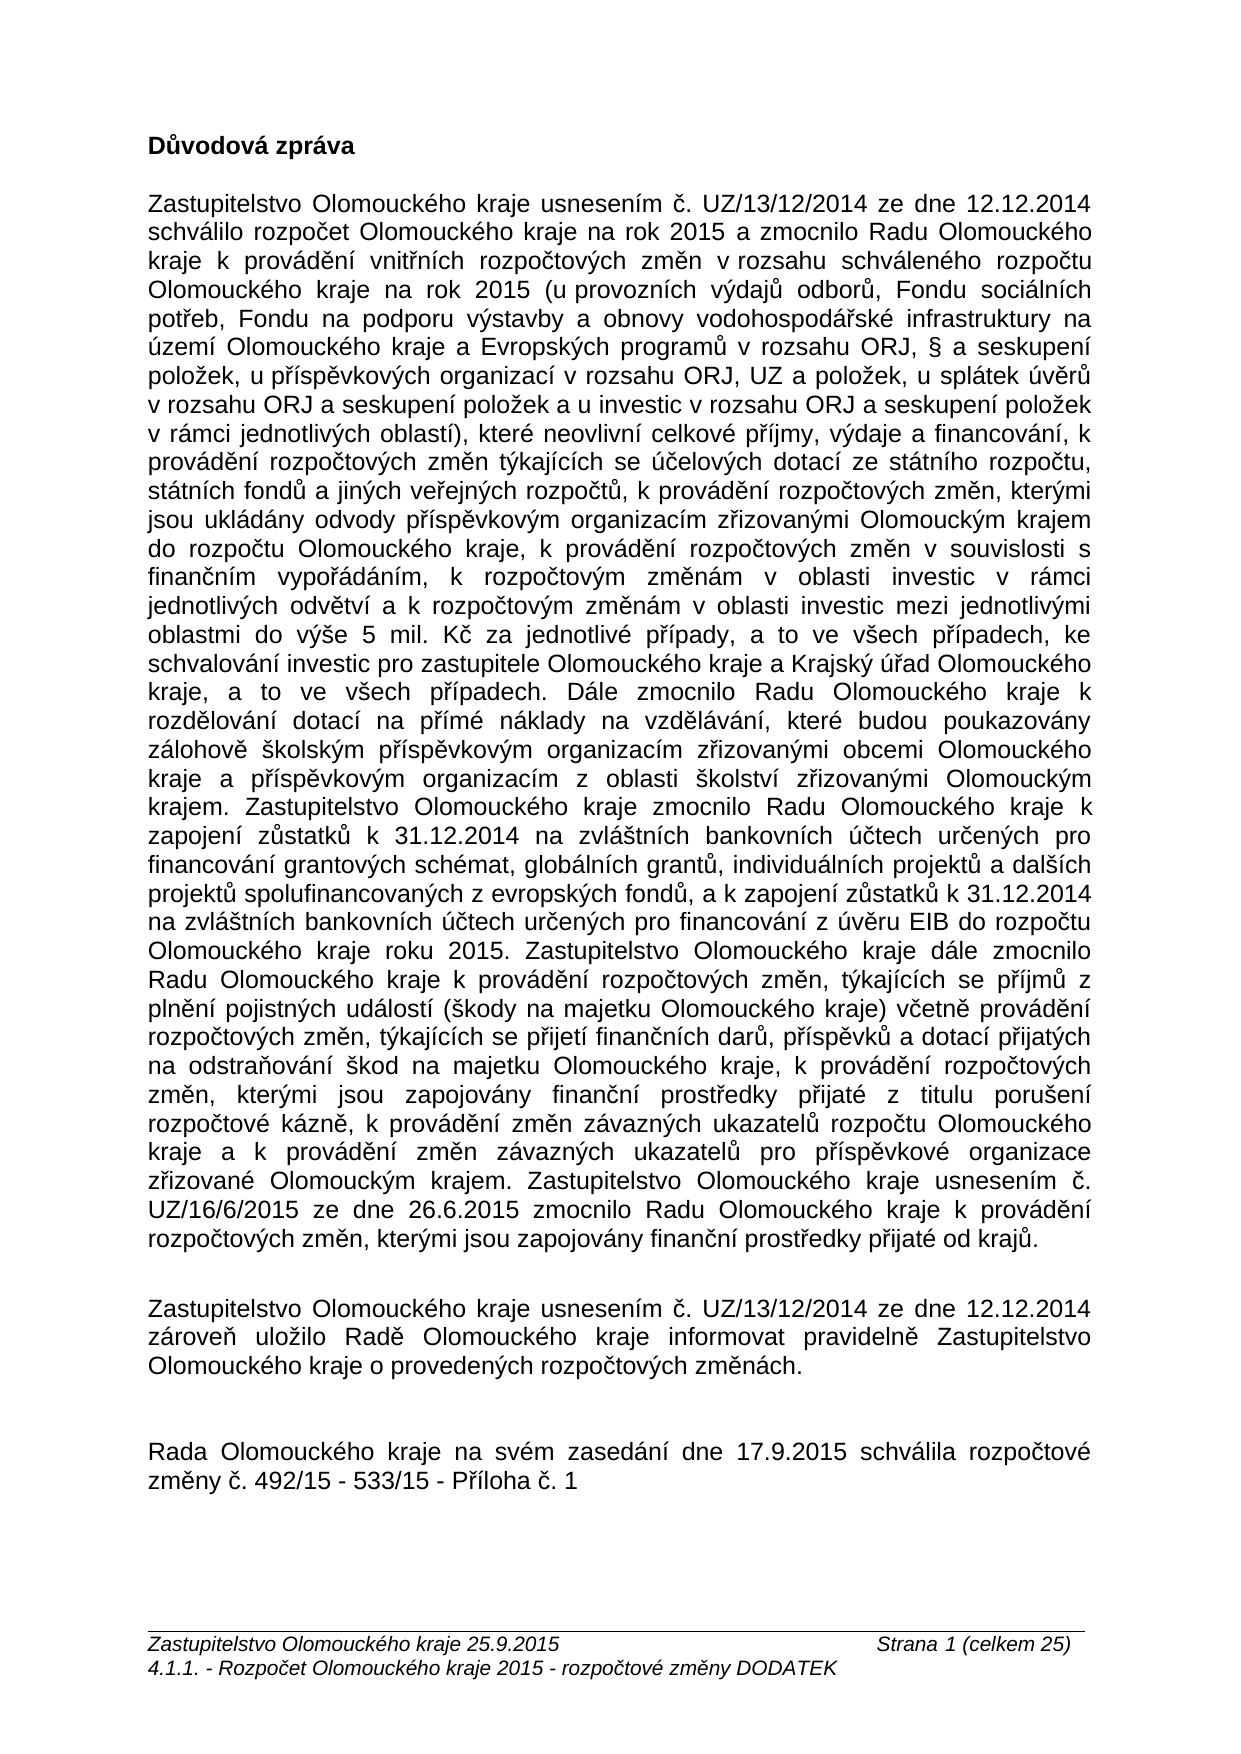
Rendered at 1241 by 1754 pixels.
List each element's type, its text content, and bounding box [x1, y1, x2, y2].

text Zastupitelstvo Olomouckého kraje usnesením č. UZ/13/12/2014 ze dne 12.12.2014 schválilo rozpočet Olomouckého kraje na rok 2015 a zmocnilo Radu Olomouckého kraje k provádění vnitřních rozpočtových změn v rozsahu schváleného rozpočtu Olomouckého kraje na rok 2015 (u provozních výdajů odborů, Fondu sociálních potřeb, Fondu na podporu výstavby a obnovy vodohospodářské infrastruktury na území Olomouckého kraje a Evropských programů v rozsahu ORJ, § a seskupení položek, u příspěvkových organizací v rozsahu ORJ, UZ a položek, u splátek úvěrů v rozsahu ORJ a seskupení položek a u investic v rozsahu ORJ a seskupení položek v rámci jednotlivých oblastí), které neovlivní celkové příjmy, výdaje a financování, k provádění rozpočtových změn týkajících se účelových dotací ze státního rozpočtu, státních fondů a jiných veřejných rozpočtů, k provádění rozpočtových změn, kterými jsou ukládány odvody příspěvkovým organizacím zřizovanými Olomouckým krajem do rozpočtu Olomouckého kraje, k provádění rozpočtových změn v souvislosti s finančním vypořádáním, k rozpočtovým změnám v oblasti investic v rámci jednotlivých odvětví a k rozpočtovým změnám v oblasti investic mezi jednotlivými oblastmi do výše 5 mil. Kč za jednotlivé případy, a to ve všech případech, ke schvalování investic pro zastupitele Olomouckého kraje a Krajský úřad Olomouckého kraje, a to ve všech případech. Dále zmocnilo Radu Olomouckého kraje k rozdělování dotací na přímé náklady na vzdělávání, které budou poukazovány zálohově školským příspěvkovým organizacím zřizovanými obcemi Olomouckého kraje a příspěvkovým organizacím z oblasti školství zřizovanými Olomouckým krajem. Zastupitelstvo Olomouckého kraje zmocnilo Radu Olomouckého kraje k zapojení zůstatků k 31.12.2014 na zvláštních bankovních účtech určených pro financování grantových schémat, globálních grantů, individuálních projektů a dalších projektů spolufinancovaných z evropských fondů, a k zapojení zůstatků k 31.12.2014 na zvláštních bankovních účtech určených pro financování z úvěru EIB do rozpočtu Olomouckého kraje roku 2015. Zastupitelstvo Olomouckého kraje dále zmocnilo Radu Olomouckého kraje k provádění rozpočtových změn, týkajících se příjmů z plnění pojistných událostí (škody na majetku Olomouckého kraje) včetně provádění rozpočtových změn, týkajících se přijetí finančních darů, příspěvků a dotací přijatých na odstraňování škod na majetku Olomouckého kraje, k provádění rozpočtových změn, kterými jsou zapojovány finanční prostředky přijaté z titulu porušení rozpočtové kázně, k provádění změn závazných ukazatelů rozpočtu Olomouckého kraje a k provádění změn závazných ukazatelů pro příspěvkové organizace zřizované Olomouckým krajem. Zastupitelstvo Olomouckého kraje usnesením č. UZ/16/6/2015 ze dne 26.6.2015 zmocnilo Radu Olomouckého kraje k provádění rozpočtových změn, kterými jsou zapojovány finanční prostředky přijaté od krajů. [148, 188, 1093, 1252]
text Rada Olomouckého kraje na svém zasedání dne 17.9.2015 schválila rozpočtové změny č. 492/15 - 533/15 - Příloha č. 1 [148, 1437, 1093, 1495]
text Zastupitelstvo Olomouckého kraje usnesením č. UZ/13/12/2014 ze dne 12.12.2014 zároveň uložilo Radě Olomouckého kraje informovat pravidelně Zastupitelstvo Olomouckého kraje o provedených rozpočtových změnách. [148, 1293, 1093, 1380]
text Důvodová zpráva [148, 131, 1093, 160]
